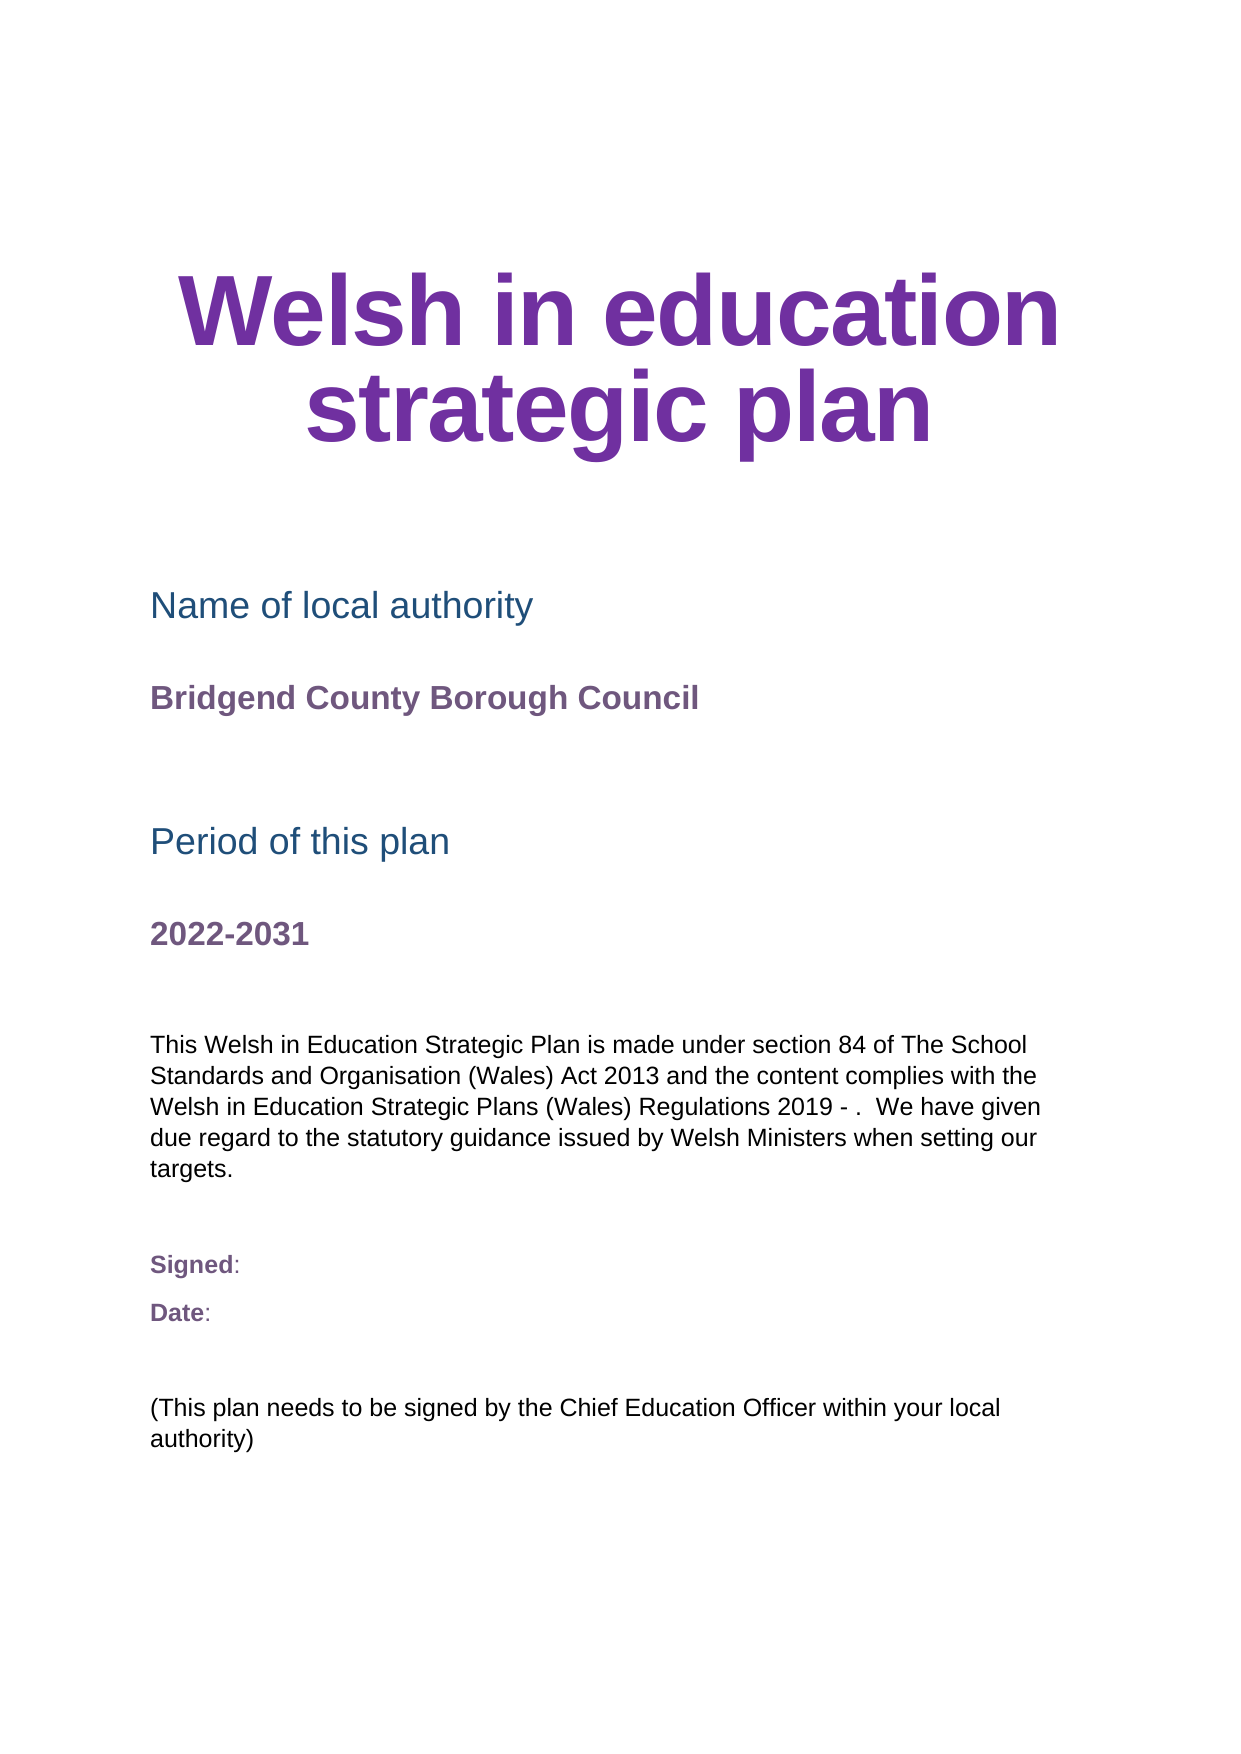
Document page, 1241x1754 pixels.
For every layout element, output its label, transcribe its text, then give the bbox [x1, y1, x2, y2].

subtitle Name of local authority [150, 583, 1090, 626]
title Welsh in education strategic plan [150, 267, 1090, 462]
subtitle Period of this plan [150, 819, 1090, 862]
text This Welsh in Education Strategic Plan is made under section 84 of The School Standards and Organisation (Wales) Act 2013 and the content complies with the Welsh in Education Strategic Plans (Wales) Regulations 2019 - . We have given due regard to the statutory guidance issued by Welsh Ministers when setting our targets. [150, 1030, 1090, 1183]
text Date: [150, 1298, 1090, 1326]
text 2022-2031 [150, 914, 1090, 952]
text Signed: [150, 1250, 1090, 1279]
text Bridgend County Borough Council [150, 678, 1090, 716]
text (This plan needs to be signed by the Chief Education Officer within your local authority) [150, 1393, 1090, 1453]
